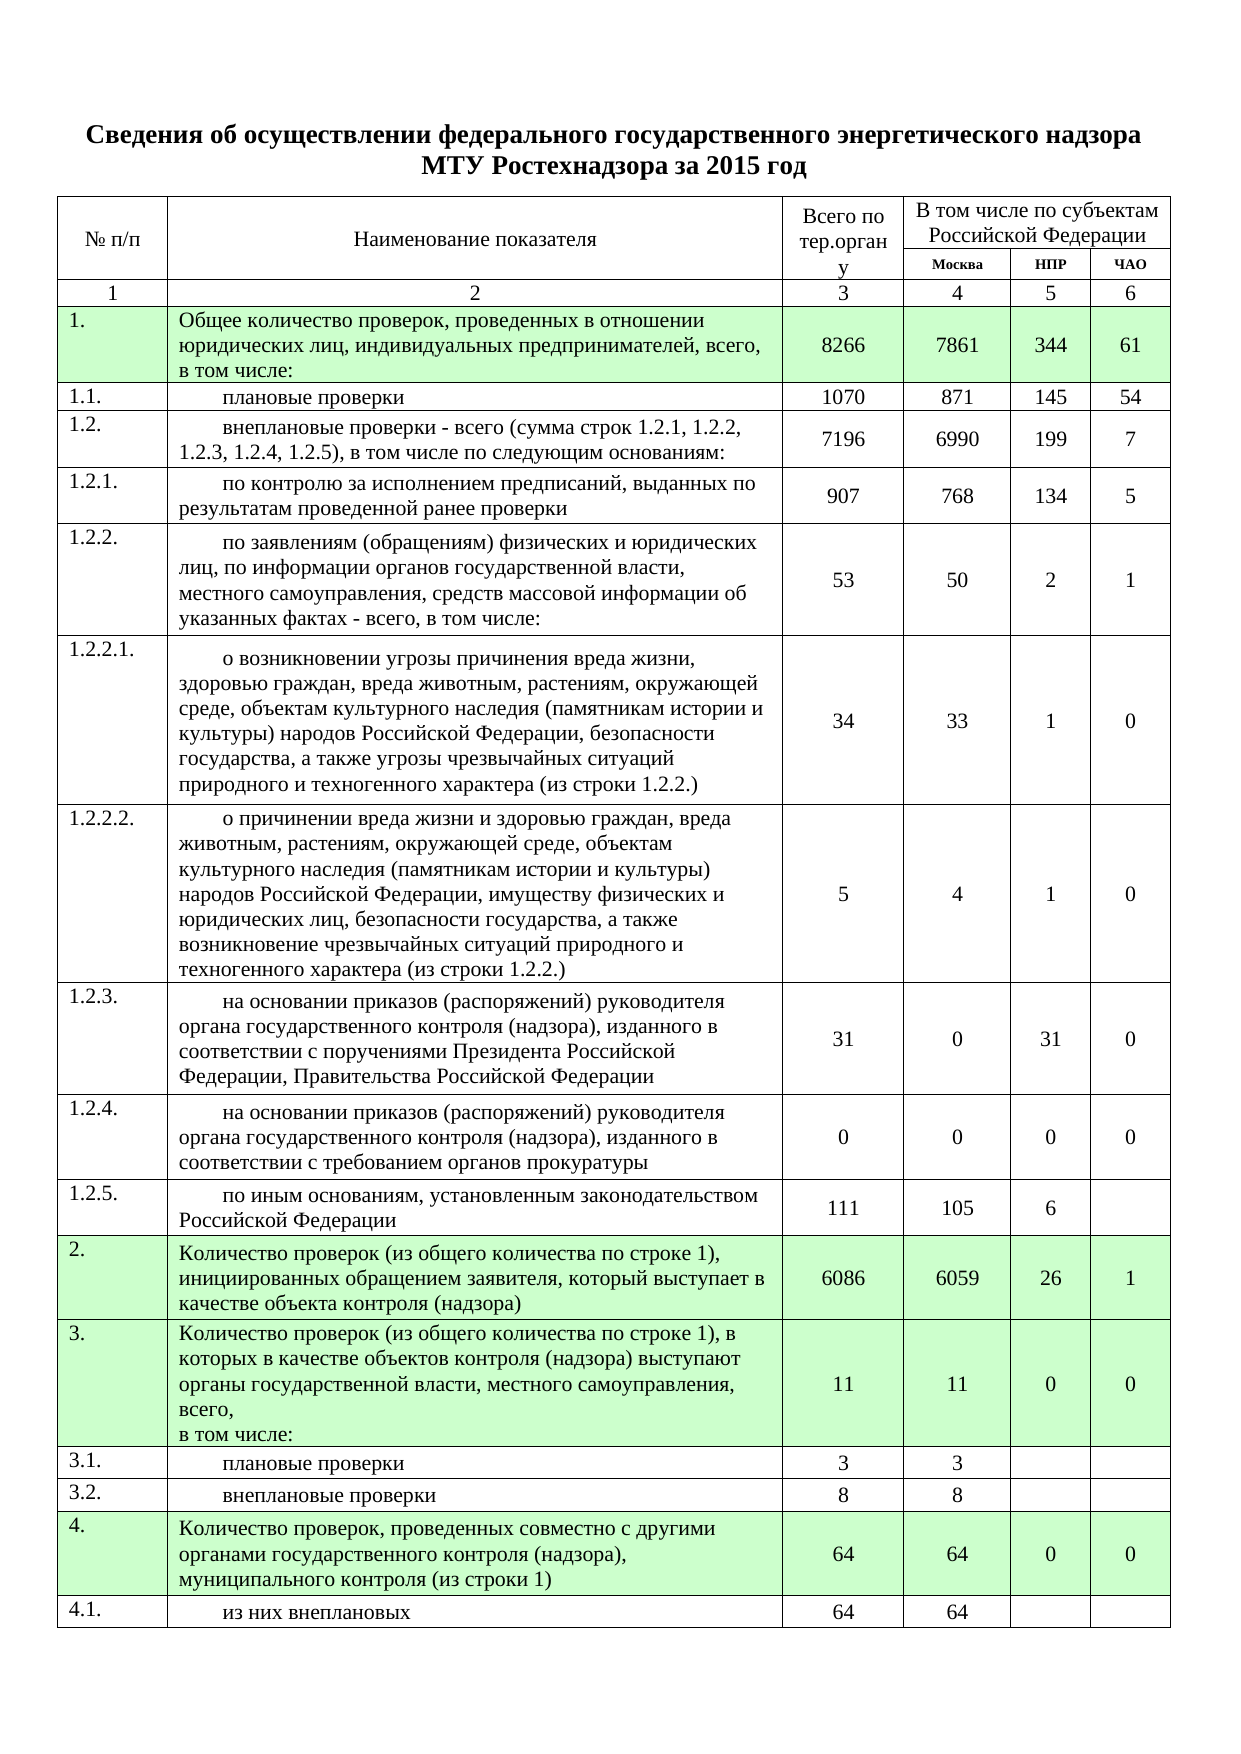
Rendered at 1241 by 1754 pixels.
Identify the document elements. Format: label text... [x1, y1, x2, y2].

table_cell 0 [783, 1095, 903, 1178]
table_cell 0 [1091, 983, 1170, 1094]
table_cell В том числе по субъектам Российской Федерации [904, 197, 1170, 248]
table_cell 0 [904, 1095, 1010, 1178]
table_cell 6990 [904, 411, 1010, 467]
table_cell 1.2.2. [58, 524, 167, 635]
table_cell 1070 [783, 383, 903, 410]
table_cell по иным основаниям, установленным законодательством Российской Федерации [168, 1180, 782, 1235]
table_cell 2 [168, 280, 782, 306]
table_cell 1.2.2.2. [58, 805, 167, 982]
table_cell 199 [1011, 411, 1090, 467]
table_cell 3. [58, 1320, 167, 1446]
table_cell 5 [1091, 468, 1170, 523]
table_cell МТУ Ростехнадзора за 2015 год [58, 149, 1170, 196]
table_cell 33 [904, 636, 1010, 804]
table_cell 907 [783, 468, 903, 523]
table_cell 1.1. [58, 383, 167, 410]
table_cell 3 [783, 1447, 903, 1478]
table_cell 0 [1091, 1095, 1170, 1178]
table_cell 64 [904, 1512, 1010, 1595]
table_cell 5 [1011, 280, 1090, 306]
table_cell Наименование показателя [168, 197, 782, 279]
table_cell 6 [1011, 1180, 1090, 1235]
table_cell по заявлениям (обращениям) физических и юридических лиц, по информации органов государственной власти, местного самоуправления, средств массовой информации об указанных фактах - всего, в том числе: [168, 524, 782, 635]
table_cell 26 [1011, 1236, 1090, 1319]
table_cell [1091, 1180, 1170, 1235]
table_cell 0 [1011, 1320, 1090, 1446]
table_cell [1091, 1596, 1170, 1627]
table_cell 1. [58, 307, 167, 382]
table_cell 64 [783, 1512, 903, 1595]
table_cell [1011, 1447, 1090, 1478]
table_cell Общее количество проверок, проведенных в отношении юридических лиц, индивидуальных предпринимателей, всего, в том числе: [168, 307, 782, 382]
table_cell 4 [904, 280, 1010, 306]
table_cell 1.2.1. [58, 468, 167, 523]
table_cell 0 [1091, 1320, 1170, 1446]
table_cell на основании приказов (распоряжений) руководителя органа государственного контроля (надзора), изданного в соответствии с требованием органов прокуратуры [168, 1095, 782, 1178]
table_cell 7861 [904, 307, 1010, 382]
table_cell по контролю за исполнением предписаний, выданных по результатам проведенной ранее проверки [168, 468, 782, 523]
table_cell о причинении вреда жизни и здоровью граждан, вреда животным, растениям, окружающей среде, объектам культурного наследия (памятникам истории и культуры) народов Российской Федерации, имуществу физических и юридических лиц, безопасности государства, а также возникновение чрезвычайных ситуаций природного и техногенного характера (из строки 1.2.2.) [168, 805, 782, 982]
table_cell 5 [783, 805, 903, 982]
table_cell 31 [1011, 983, 1090, 1094]
table_cell 0 [1011, 1512, 1090, 1595]
table_cell 4.1. [58, 1596, 167, 1627]
table_cell внеплановые проверки [168, 1479, 782, 1511]
table_cell 61 [1091, 307, 1170, 382]
table_cell 344 [1011, 307, 1090, 382]
table_cell 768 [904, 468, 1010, 523]
table_cell 871 [904, 383, 1010, 410]
table_cell 31 [783, 983, 903, 1094]
table_cell 1.2.4. [58, 1095, 167, 1178]
table_cell 1.2.5. [58, 1180, 167, 1235]
table_cell Количество проверок (из общего количества по строке 1), инициированных обращением заявителя, который выступает в качестве объекта контроля (надзора) [168, 1236, 782, 1319]
table_cell 3.1. [58, 1447, 167, 1478]
table_cell 2 [1011, 524, 1090, 635]
table_cell Количество проверок (из общего количества по строке 1), в которых в качестве объектов контроля (надзора) выступают органы государственной власти, местного самоуправления, всего, в том числе: [168, 1320, 782, 1446]
table_cell 0 [1091, 805, 1170, 982]
table_cell 1.2.2.1. [58, 636, 167, 804]
table_cell 6059 [904, 1236, 1010, 1319]
table_cell 0 [1091, 1512, 1170, 1595]
table_cell 11 [783, 1320, 903, 1446]
table_cell 105 [904, 1180, 1010, 1235]
table_cell из них внеплановых [168, 1596, 782, 1627]
table_cell [1091, 1479, 1170, 1511]
table_cell ЧАО [1091, 249, 1170, 279]
table_cell 1 [1011, 636, 1090, 804]
table_cell 3 [904, 1447, 1010, 1478]
table_cell плановые проверки [168, 1447, 782, 1478]
table_cell 64 [783, 1596, 903, 1627]
table_cell [1011, 1596, 1090, 1627]
table_cell 1 [1011, 805, 1090, 982]
table_cell 50 [904, 524, 1010, 635]
table_cell 1.2.3. [58, 983, 167, 1094]
table_cell 2. [58, 1236, 167, 1319]
table_cell 1.2. [58, 411, 167, 467]
table_cell 134 [1011, 468, 1090, 523]
table_cell № п/п [58, 197, 167, 279]
table_cell 34 [783, 636, 903, 804]
table_cell 3 [783, 280, 903, 306]
table_cell [1011, 1479, 1090, 1511]
table_cell Количество проверок, проведенных совместно с другими органами государственного контроля (надзора), муниципального контроля (из строки 1) [168, 1512, 782, 1595]
table_cell о возникновении угрозы причинения вреда жизни, здоровью граждан, вреда животным, растениям, окружающей среде, объектам культурного наследия (памятникам истории и культуры) народов Российской Федерации, безопасности государства, а также угрозы чрезвычайных ситуаций природного и техногенного характера (из строки 1.2.2.) [168, 636, 782, 804]
table_cell 1 [1091, 1236, 1170, 1319]
table_cell 3.2. [58, 1479, 167, 1511]
table_cell плановые проверки [168, 383, 782, 410]
table_cell 7196 [783, 411, 903, 467]
table_cell 8 [904, 1479, 1010, 1511]
table_cell 0 [904, 983, 1010, 1094]
table_cell 64 [904, 1596, 1010, 1627]
table_cell 8 [783, 1479, 903, 1511]
table_cell 0 [1091, 636, 1170, 804]
table_cell 53 [783, 524, 903, 635]
table_cell 4. [58, 1512, 167, 1595]
table_cell Всего по тер.органу [783, 197, 903, 279]
table_cell 6086 [783, 1236, 903, 1319]
table_cell 54 [1091, 383, 1170, 410]
table_cell 8266 [783, 307, 903, 382]
table_cell 111 [783, 1180, 903, 1235]
table_cell 1 [1091, 524, 1170, 635]
table_cell внеплановые проверки - всего (сумма строк 1.2.1, 1.2.2, 1.2.3, 1.2.4, 1.2.5), в том числе по следующим основаниям: [168, 411, 782, 467]
table_cell [1091, 1447, 1170, 1478]
table_cell 4 [904, 805, 1010, 982]
table_cell 7 [1091, 411, 1170, 467]
table_cell 6 [1091, 280, 1170, 306]
table_cell 11 [904, 1320, 1010, 1446]
table_cell 0 [1011, 1095, 1090, 1178]
table_cell НПР [1011, 249, 1090, 279]
table_cell 145 [1011, 383, 1090, 410]
table_cell 1 [58, 280, 167, 306]
table_cell на основании приказов (распоряжений) руководителя органа государственного контроля (надзора), изданного в соответствии с поручениями Президента Российской Федерации, Правительства Российской Федерации [168, 983, 782, 1094]
table_cell Москва [904, 249, 1010, 279]
table_header Сведения об осуществлении федерального государственного энергетического надзора [58, 118, 1170, 149]
